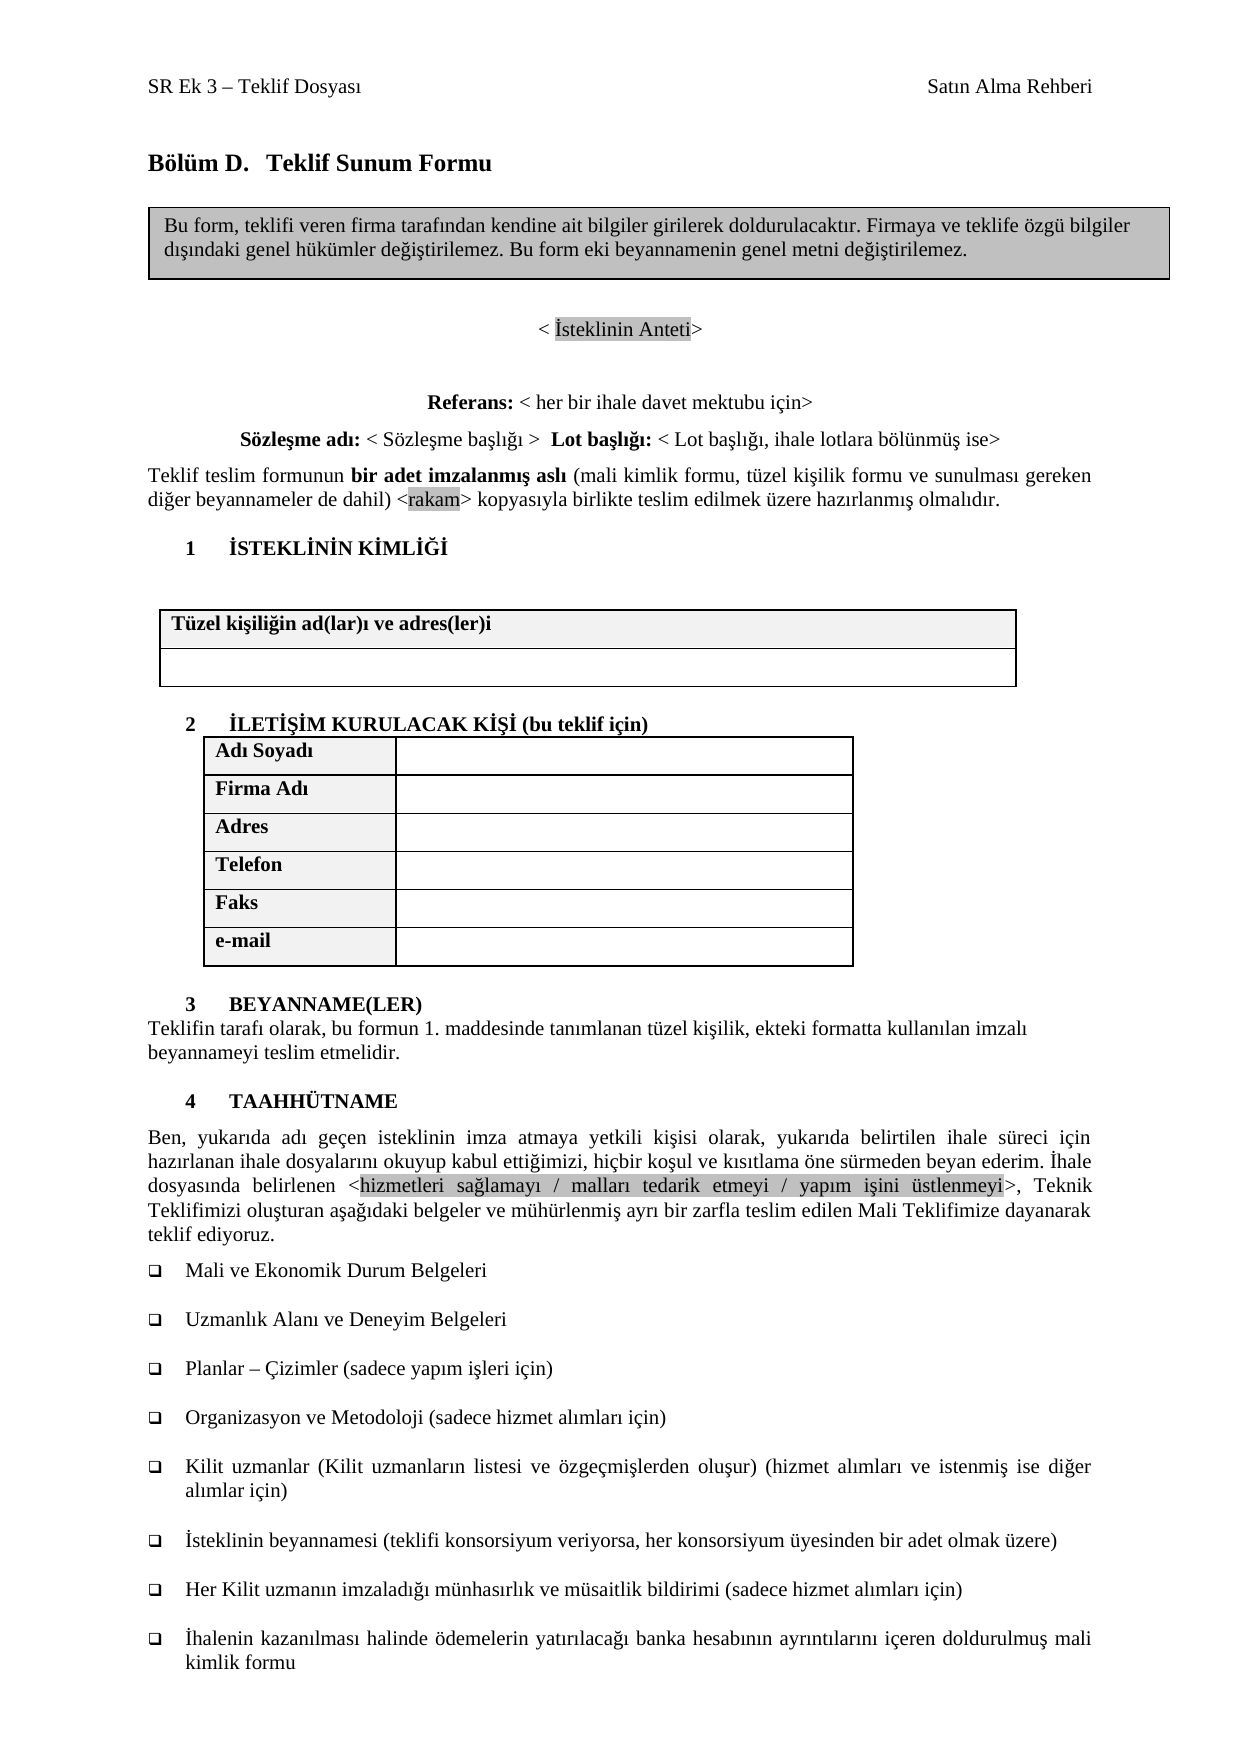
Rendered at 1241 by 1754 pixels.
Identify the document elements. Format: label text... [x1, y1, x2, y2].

table_cell [397, 776, 852, 812]
list Kilit uzmanlar (Kilit uzmanların listesi ve özgeçmişlerden oluşur) (hizmet alımları ve istenmiş ise diğer alımlar için) [148, 1454, 1093, 1502]
table_cell [397, 814, 852, 851]
list BEYANNAME(LER) [185, 992, 1093, 1016]
table_cell [397, 852, 852, 889]
list Mali ve Ekonomik Durum Belgeleri [148, 1258, 1093, 1282]
text Ben, yukarıda adı geçen isteklinin imza atmaya yetkili kişisi olarak, yukarıda belirtilen ihale süreci için hazırlanan ihale dosyalarını okuyup kabul ettiğimizi, hiçbir koşul ve kısıtlama öne sürmeden beyan ederim. İhale dosyasında belirlenen <hizmetleri sağlamayı / malları tedarik etmeyi / yapım işini üstlenmeyi>, Teknik Teklifimizi oluşturan aşağıdaki belgeler ve mühürlenmiş ayrı bir zarfla teslim edilen Mali Teklifimize dayanarak teklif ediyoruz. [148, 1125, 1093, 1246]
list Uzmanlık Alanı ve Deneyim Belgeleri [148, 1307, 1093, 1331]
table_cell Faks [205, 890, 395, 927]
text Bölüm D. Teklif Sunum Formu [148, 148, 1093, 176]
text Teklif teslim formunun bir adet imzalanmış aslı (mali kimlik formu, tüzel kişilik formu ve sunulması gereken diğer beyannameler de dahil) <rakam> kopyasıyla birlikte teslim edilmek üzere hazırlanmış olmalıdır. [148, 463, 1093, 511]
list İSTEKLİNİN KİMLİĞİ [185, 536, 1093, 560]
list Organizasyon ve Metodoloji (sadece hizmet alımları için) [148, 1405, 1093, 1429]
title Sözleşme adı: < Sözleşme başlığı > Lot başlığı: < Lot başlığı, ihale lotlara bölünmüş ise> [148, 427, 1093, 451]
list İhalenin kazanılması halinde ödemelerin yatırılacağı banka hesabının ayrıntılarını içeren doldurulmuş mali kimlik formu [148, 1626, 1093, 1674]
table_cell [397, 890, 852, 927]
list TAAHHÜTNAME [185, 1089, 1093, 1113]
list İLETİŞİM KURULACAK KİŞİ (bu teklif için) [185, 712, 1093, 736]
table_cell Adres [205, 814, 395, 851]
title Referans: < her bir ihale davet mektubu için> [136, 390, 1093, 414]
table_cell Firma Adı [205, 776, 395, 812]
title < İsteklinin Anteti> [691, 317, 1093, 341]
title < İsteklinin Anteti> [136, 317, 555, 341]
table_cell [397, 928, 852, 965]
table_header [397, 738, 852, 774]
table_header Adı Soyadı [205, 738, 395, 774]
text Teklifin tarafı olarak, bu formun 1. maddesinde tanımlanan tüzel kişilik, ekteki formatta kullanılan imzalı beyannameyi teslim etmelidir. [148, 1016, 1093, 1064]
table_header Tüzel kişiliğin ad(lar)ı ve adres(ler)i [161, 611, 1015, 647]
list Planlar – Çizimler (sadece yapım işleri için) [148, 1356, 1093, 1380]
table_cell Telefon [205, 852, 395, 889]
table_cell e-mail [205, 928, 395, 965]
list Her Kilit uzmanın imzaladığı münhasırlık ve müsaitlik bildirimi (sadece hizmet alımları için) [148, 1577, 1093, 1601]
list İsteklinin beyannamesi (teklifi konsorsiyum veriyorsa, her konsorsiyum üyesinden bir adet olmak üzere) [148, 1527, 1093, 1552]
table_cell [161, 649, 1015, 686]
